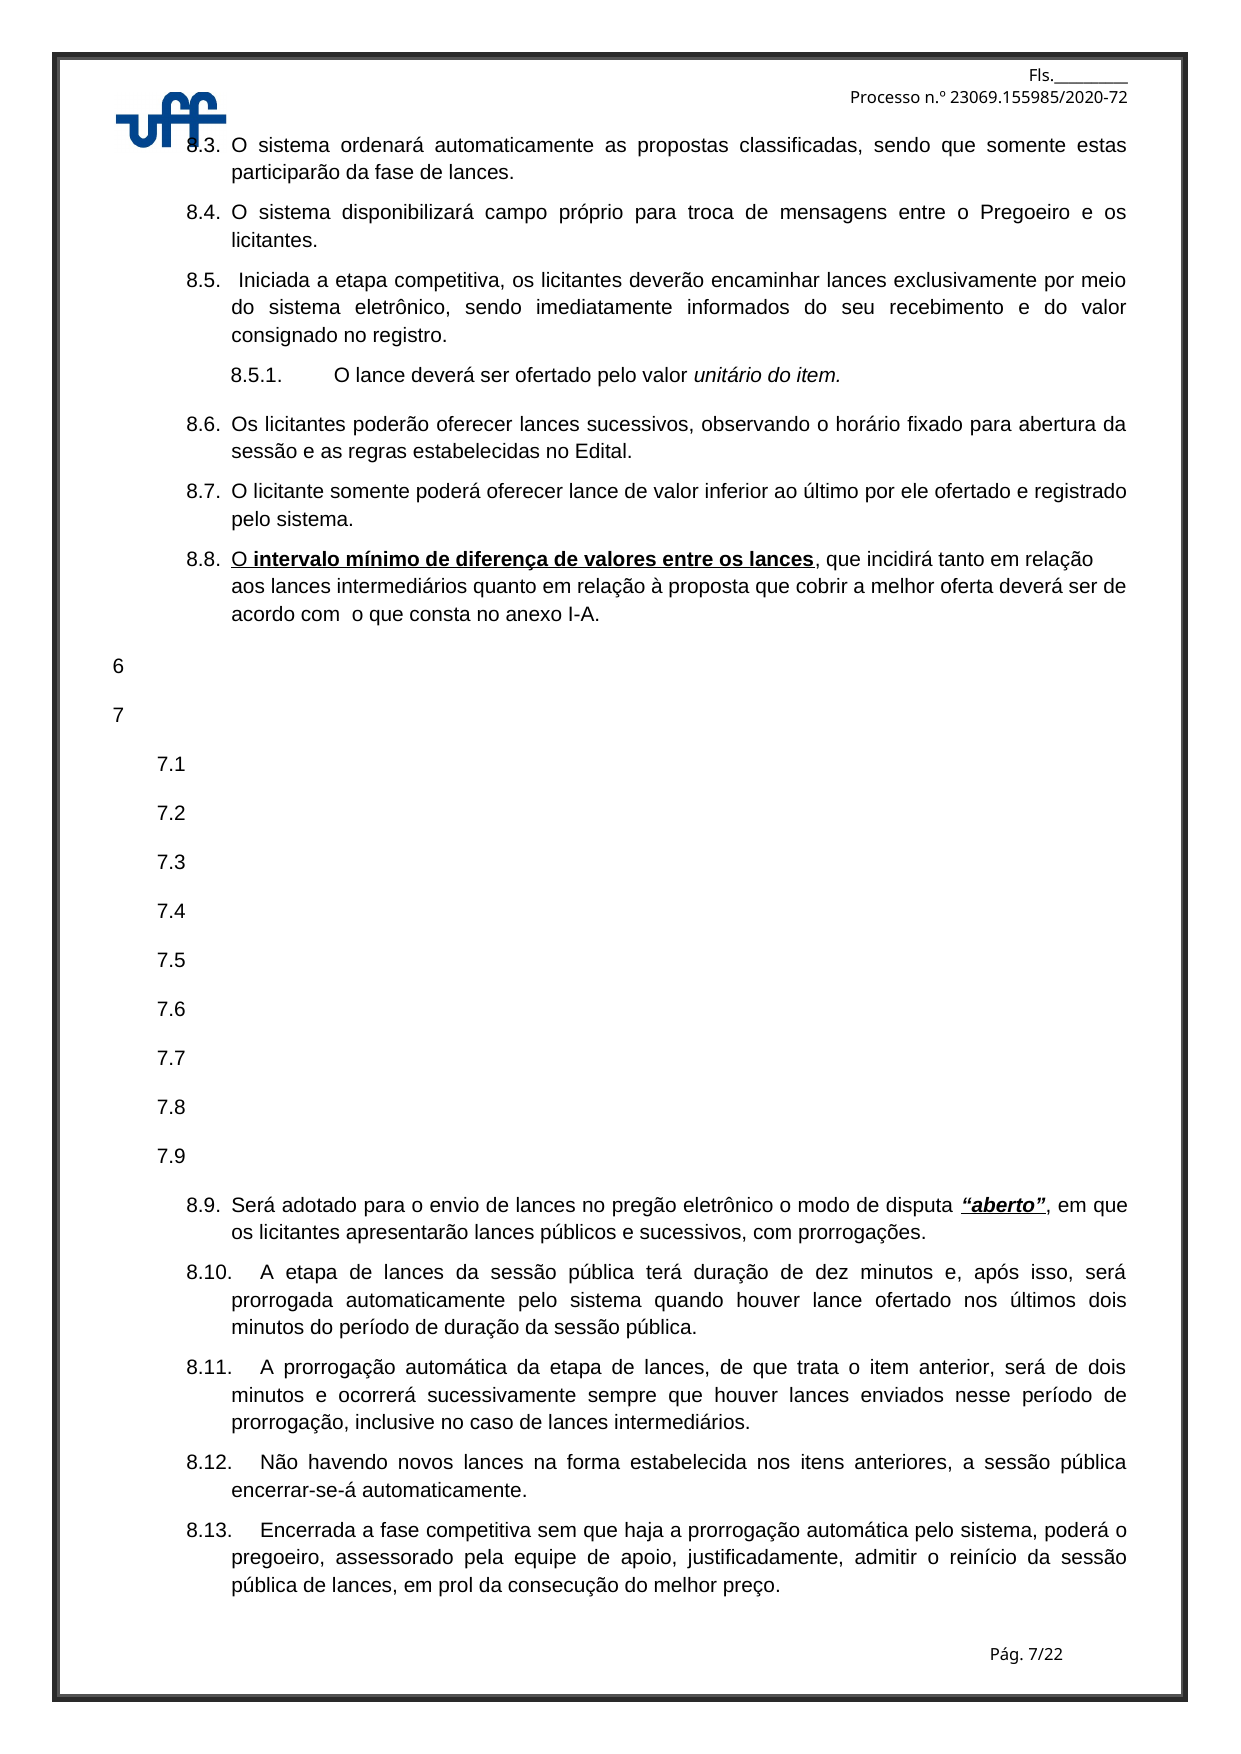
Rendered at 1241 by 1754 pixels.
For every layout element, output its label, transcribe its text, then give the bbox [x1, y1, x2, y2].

picture [114, 92, 227, 153]
list Encerrada a fase competitiva sem que haja a prorrogação automática pelo sistema, poderá o pregoeiro, assessorado pela equipe de apoio, justificadamente, admitir o reinício da sessão pública de lances, em prol da consecução do melhor preço. [186, 1517, 1128, 1596]
list O sistema ordenará automaticamente as propostas classificadas, sendo que somente estas participarão da fase de lances. [186, 132, 1128, 184]
list A etapa de lances da sessão pública terá duração de dez minutos e, após isso, será prorrogada automaticamente pelo sistema quando houver lance ofertado nos últimos dois minutos do período de duração da sessão pública. [186, 1260, 1128, 1339]
list A prorrogação automática da etapa de lances, de que trata o item anterior, será de dois minutos e ocorrerá sucessivamente sempre que houver lances enviados nesse período de prorrogação, inclusive no caso de lances intermediários. [186, 1355, 1128, 1434]
list O lance deverá ser ofertado pelo valor unitário do item. [230, 362, 1128, 386]
list Será adotado para o envio de lances no pregão eletrônico o modo de disputa “aberto”, em que os licitantes apresentarão lances públicos e sucessivos, com prorrogações. [186, 1192, 1128, 1244]
list Não havendo novos lances na forma estabelecida nos itens anteriores, a sessão pública encerrar-se-á automaticamente. [186, 1450, 1128, 1501]
list O licitante somente poderá oferecer lance de valor inferior ao último por ele ofertado e registrado pelo sistema. [186, 479, 1128, 530]
list O intervalo mínimo de diferença de valores entre os lances, que incidirá tanto em relação aos lances intermediários quanto em relação à proposta que cobrir a melhor oferta deverá ser de acordo com o que consta no anexo I-A. [186, 546, 1128, 625]
list O sistema disponibilizará campo próprio para troca de mensagens entre o Pregoeiro e os licitantes. [186, 200, 1128, 251]
list Os licitantes poderão oferecer lances sucessivos, observando o horário fixado para abertura da sessão e as regras estabelecidas no Edital. [186, 411, 1128, 463]
list Iniciada a etapa competitiva, os licitantes deverão encaminhar lances exclusivamente por meio do sistema eletrônico, sendo imediatamente informados do seu recebimento e do valor consignado no registro. [186, 267, 1128, 346]
